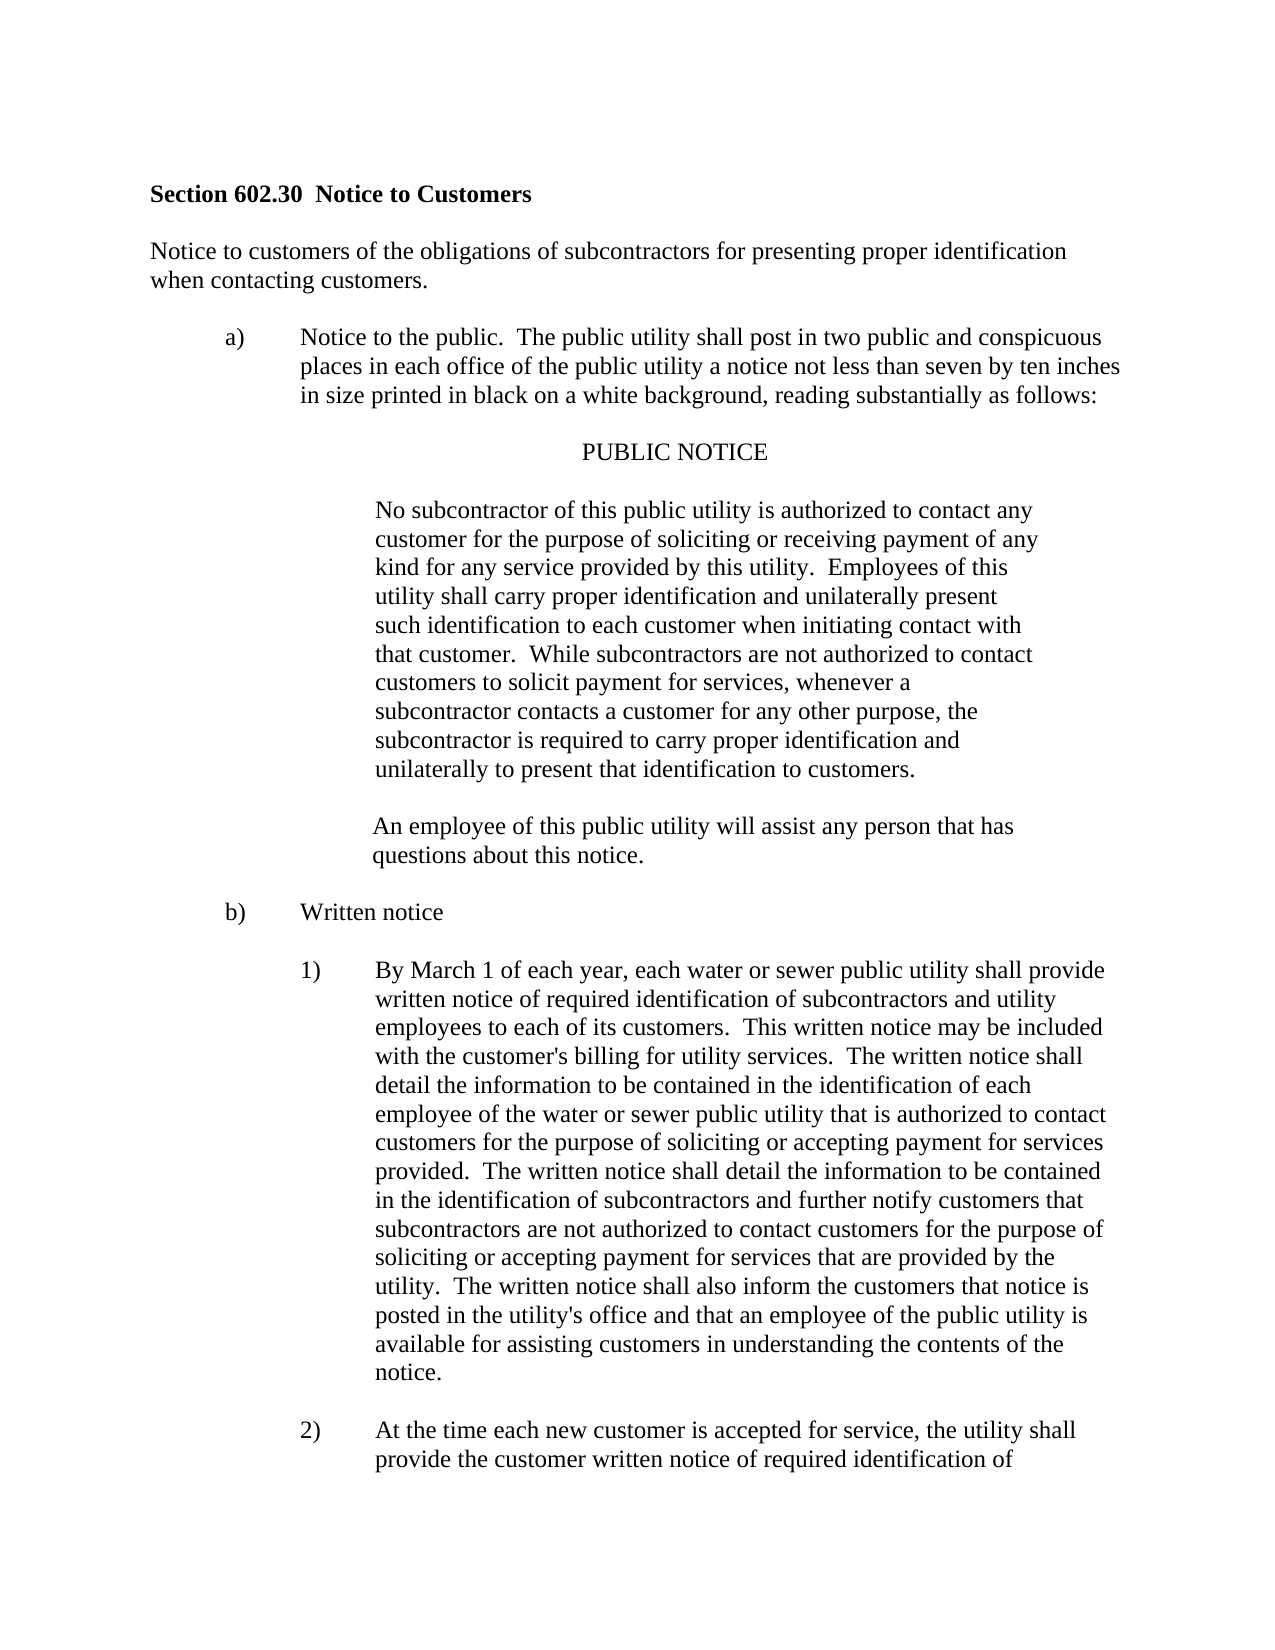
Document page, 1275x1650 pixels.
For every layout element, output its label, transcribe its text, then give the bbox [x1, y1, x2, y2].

text 1) By March 1 of each year, each water or sewer public utility shall provide written notice of required identification of subcontractors and utility employees to each of its customers. This written notice may be included with the customer's billing for utility services. The written notice shall detail the information to be contained in the identification of each employee of the water or sewer public utility that is authorized to contact customers for the purpose of soliciting or accepting payment for services provided. The written notice shall detail the information to be contained in the identification of subcontractors and further notify customers that subcontractors are not authorized to contact customers for the purpose of soliciting or accepting payment for services that are provided by the utility. The written notice shall also inform the customers that notice is posted in the utility's office and that an employee of the public utility is available for assisting customers in understanding the contents of the notice. [300, 955, 1125, 1386]
text b) Written notice [225, 897, 1125, 926]
text Notice to customers of the obligations of subcontractors for presenting proper identification when contacting customers. [150, 236, 1125, 294]
text PUBLIC NOTICE [225, 437, 1125, 466]
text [300, 1415, 1125, 1472]
text Section 602.30 Notice to Customers [150, 179, 1125, 207]
text a) Notice to the public. The public utility shall post in two public and conspicuous places in each office of the public utility a notice not less than seven by ten inches in size printed in black on a white background, reading substantially as follows: [225, 322, 1125, 409]
text An employee of this public utility will assist any person that has questions about this notice. [372, 811, 1049, 869]
text No subcontractor of this public utility is authorized to contact any customer for the purpose of soliciting or receiving payment of any kind for any service provided by this utility. Employees of this utility shall carry proper identification and unilaterally present such identification to each customer when initiating contact with that customer. While subcontractors are not authorized to contact customers to solicit payment for services, whenever a subcontractor contacts a customer for any other purpose, the subcontractor is required to carry proper identification and unilaterally to present that identification to customers. [375, 495, 1049, 782]
